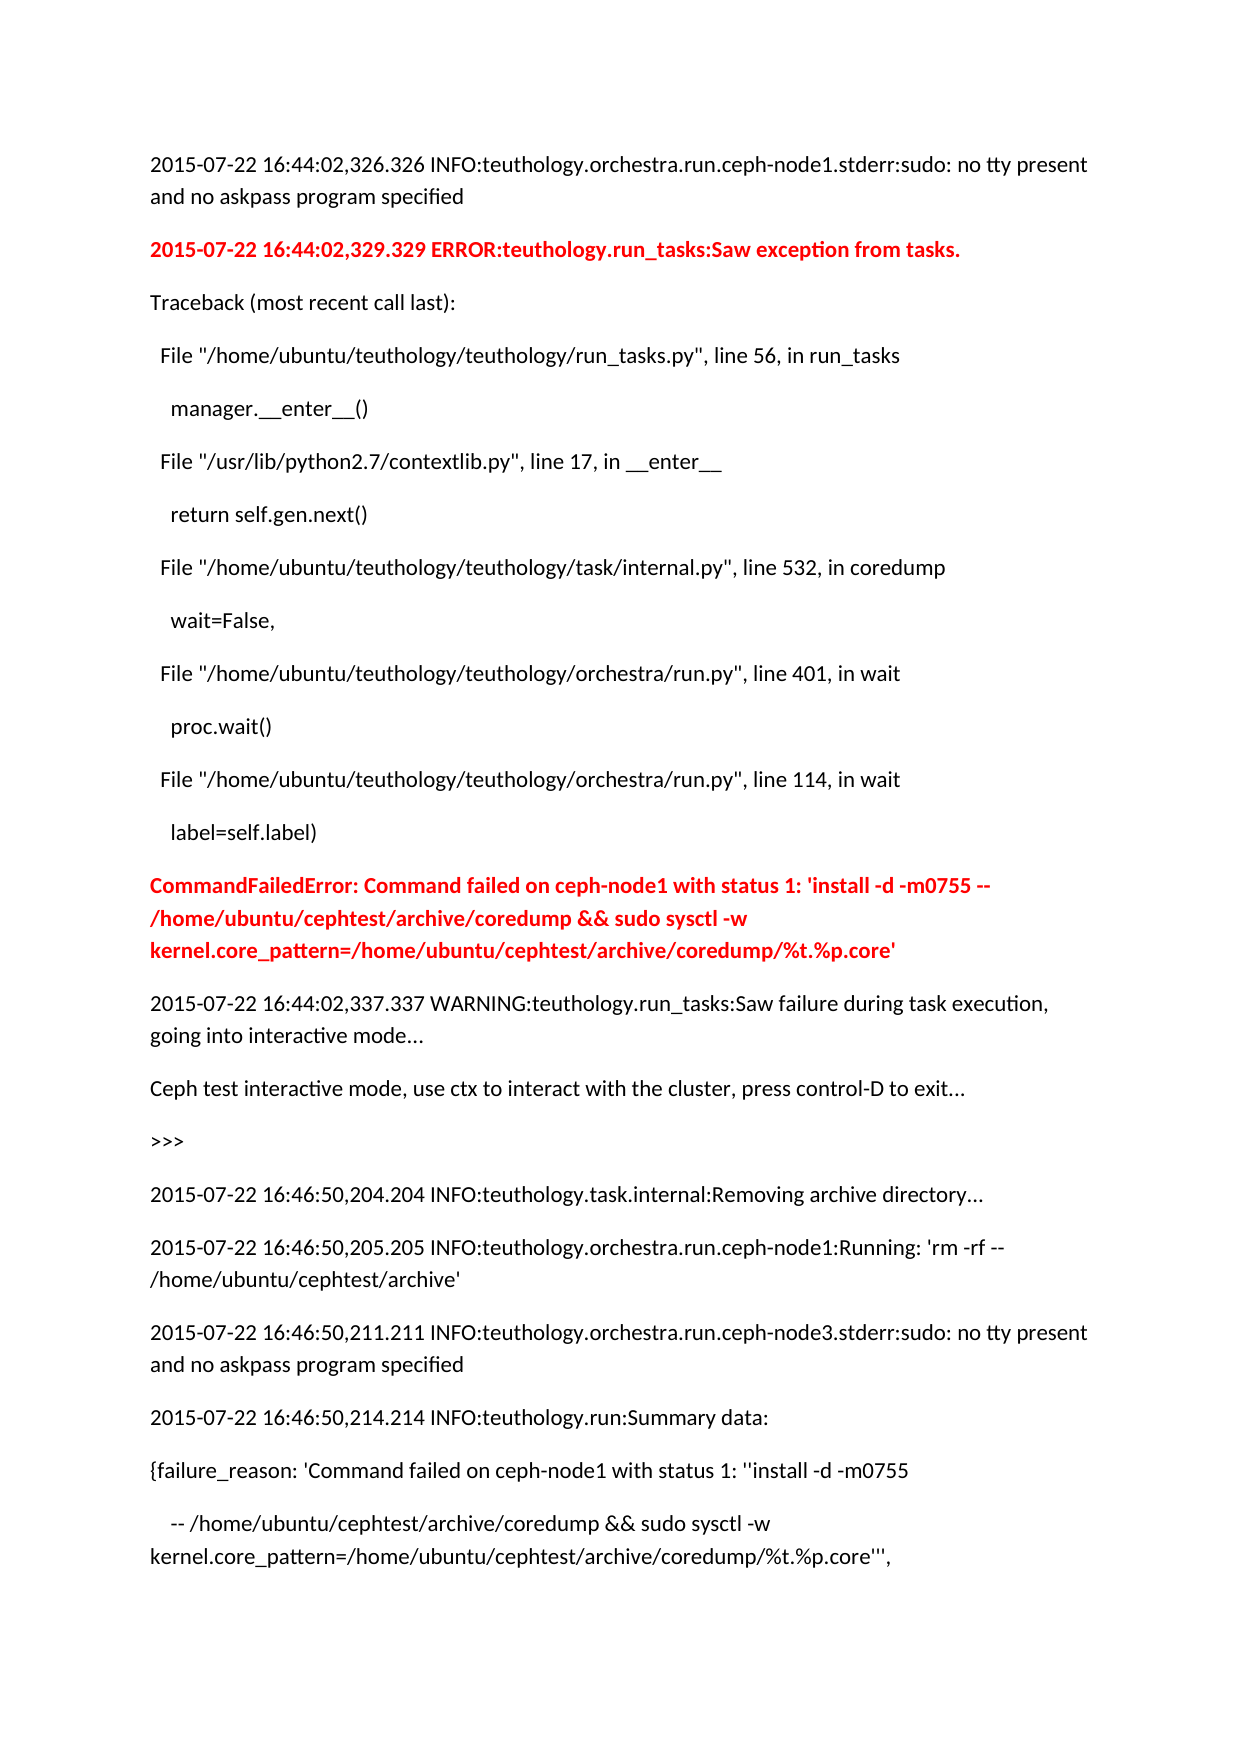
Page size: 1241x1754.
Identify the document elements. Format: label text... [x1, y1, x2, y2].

text CommandFailedError: Command failed on ceph-node1 with status 1: 'install -d -m0755 -- /home/ubuntu/cephtest/archive/coredump && sudo sysctl -w kernel.core_pattern=/home/ubuntu/cephtest/archive/coredump/%t.%p.core' [150, 871, 1090, 964]
text 2015-07-22 16:46:50,211.211 INFO:teuthology.orchestra.run.ceph-node3.stderr:sudo: no tty present and no askpass program specified [150, 1318, 1090, 1378]
text 2015-07-22 16:46:50,204.204 INFO:teuthology.task.internal:Removing archive directory... [150, 1180, 1090, 1208]
text 2015-07-22 16:46:50,205.205 INFO:teuthology.orchestra.run.ceph-node1:Running: 'rm -rf -- /home/ubuntu/cephtest/archive' [150, 1233, 1090, 1293]
text 2015-07-22 16:44:02,326.326 INFO:teuthology.orchestra.run.ceph-node1.stderr:sudo: no tty present and no askpass program specified [150, 150, 1090, 210]
text {failure_reason: 'Command failed on ceph-node1 with status 1: ''install -d -m0755 [150, 1457, 1090, 1484]
text File "/home/ubuntu/teuthology/teuthology/task/internal.py", line 532, in coredump [150, 553, 1090, 581]
text 2015-07-22 16:44:02,337.337 WARNING:teuthology.run_tasks:Saw failure during task execution, going into interactive mode... [150, 989, 1090, 1049]
text File "/home/ubuntu/teuthology/teuthology/run_tasks.py", line 56, in run_tasks [150, 341, 1090, 369]
text proc.wait() [150, 712, 1090, 740]
text wait=False, [150, 606, 1090, 634]
text 2015-07-22 16:44:02,329.329 ERROR:teuthology.run_tasks:Saw exception from tasks. [150, 235, 1090, 263]
text return self.gen.next() [150, 500, 1090, 528]
text Ceph test interactive mode, use ctx to interact with the cluster, press control-D to exit... [150, 1074, 1090, 1102]
text 2015-07-22 16:46:50,214.214 INFO:teuthology.run:Summary data: [150, 1403, 1090, 1432]
text File "/usr/lib/python2.7/contextlib.py", line 17, in __enter__ [150, 447, 1090, 475]
text -- /home/ubuntu/cephtest/archive/coredump && sudo sysctl -w kernel.core_pattern=/home/ubuntu/cephtest/archive/coredump/%t.%p.core''', [150, 1509, 1090, 1570]
text >>> [150, 1127, 1090, 1155]
text label=self.label) [150, 818, 1090, 846]
text File "/home/ubuntu/teuthology/teuthology/orchestra/run.py", line 401, in wait [150, 659, 1090, 687]
text Traceback (most recent call last): [150, 288, 1090, 316]
text File "/home/ubuntu/teuthology/teuthology/orchestra/run.py", line 114, in wait [150, 765, 1090, 793]
text manager.__enter__() [150, 394, 1090, 422]
